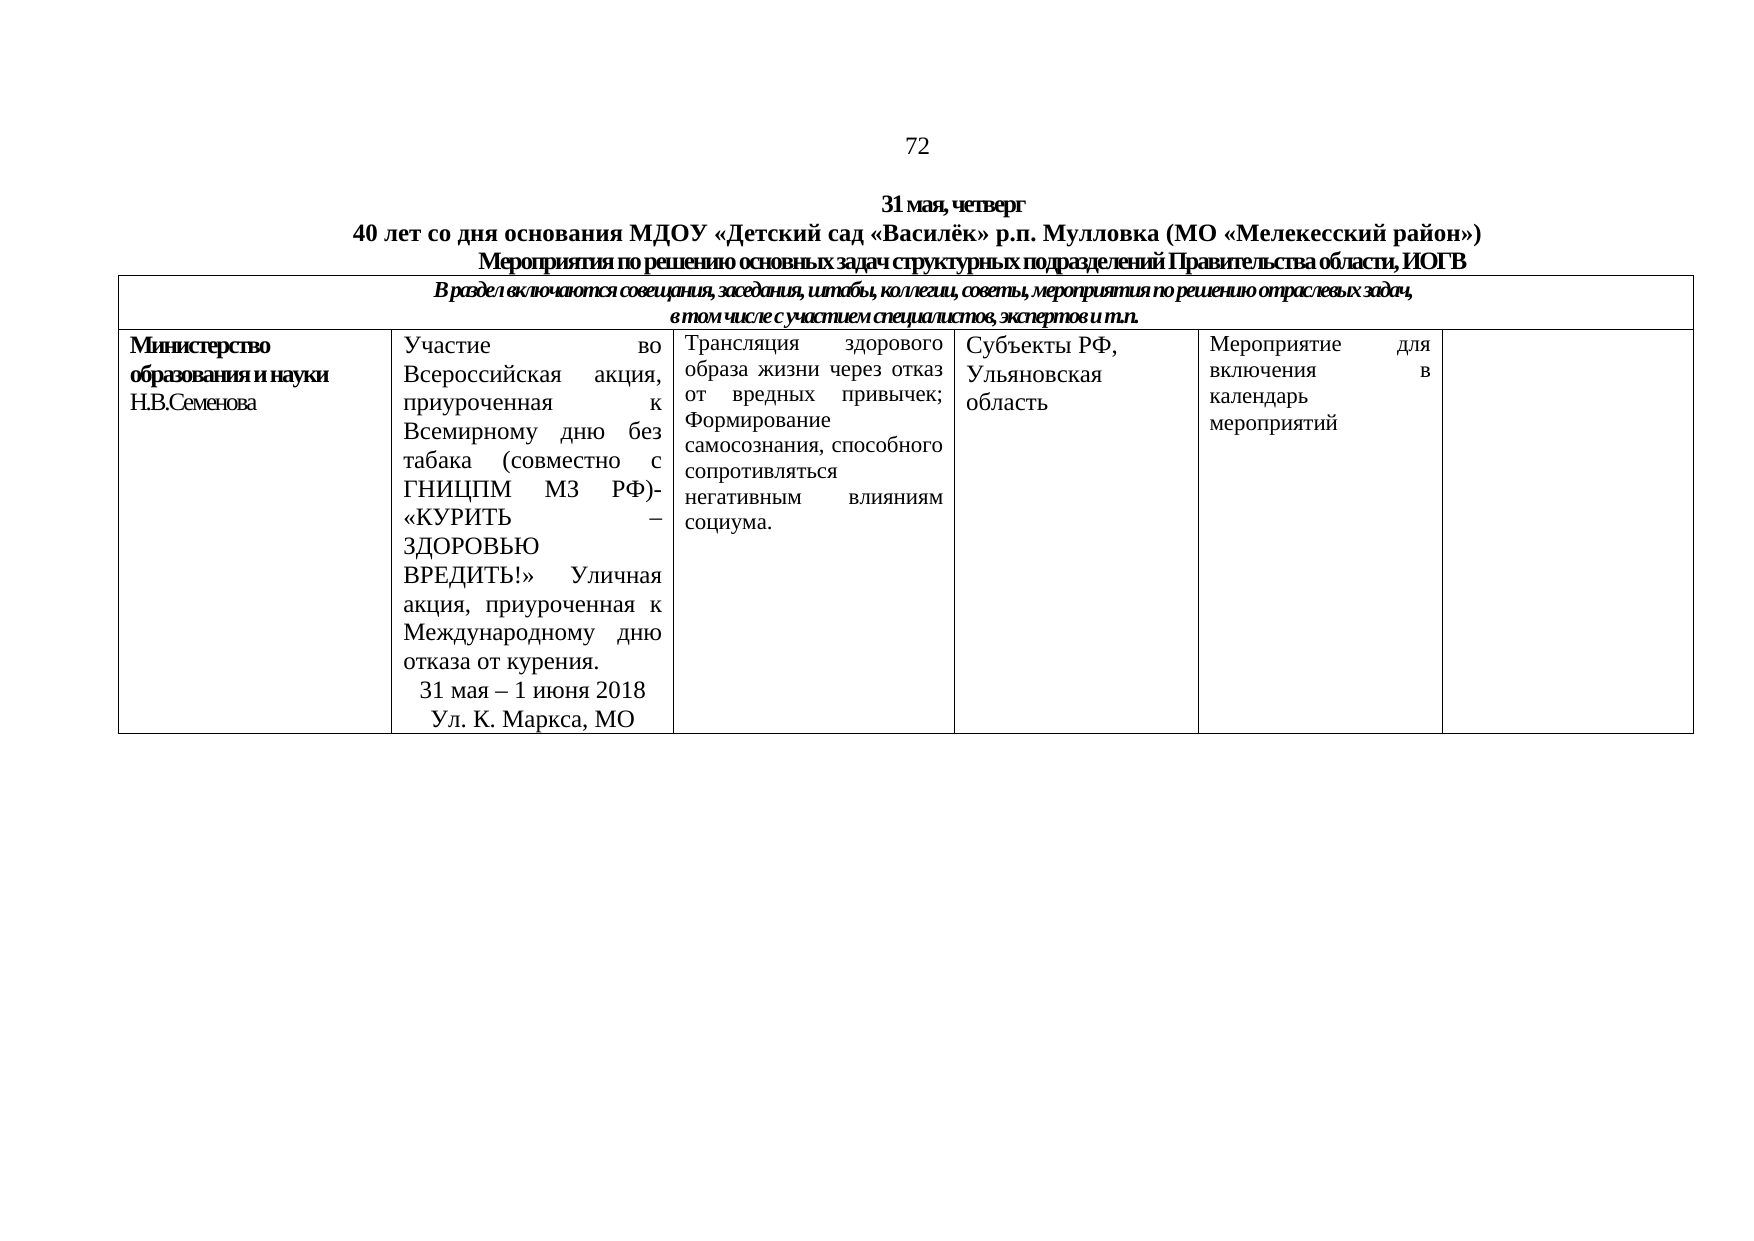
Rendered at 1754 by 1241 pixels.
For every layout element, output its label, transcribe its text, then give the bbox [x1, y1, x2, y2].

text Мероприятия по решению основных задач структурных подразделений Правительства области, ИОГВ [231, 246, 1716, 275]
table_header В раздел включаются совещания, заседания, штабы, коллегии, советы, мероприятия по решению отраслевых задач, в том числе с участием специалистов, экспертов и т.п. [119, 276, 1693, 329]
table_cell Трансляция здорового образа жизни через отказ от вредных привычек; Формирование самосознания, способного сопротивляться негативным влияниям социума. [674, 330, 954, 732]
table_cell Министерство образования и науки Н.В.Семенова [119, 330, 391, 732]
text 40 лет со дня основания МДОУ «Детский сад «Василёк» р.п. Мулловка (МО «Мелекесский район») [118, 218, 1716, 246]
table_cell Участие во Всероссийская акция, приуроченная к Всемирному дню без табака (совместно с ГНИЦПМ МЗ РФ)- «КУРИТЬ – ЗДОРОВЬЮ ВРЕДИТЬ!» Уличная акция, приуроченная к Международному дню отказа от курения. 31 мая – 1 июня 2018 Ул. К. Маркса, МО [392, 330, 673, 732]
table_cell Субъекты РФ, Ульяновская область [955, 330, 1198, 732]
table_cell [1443, 330, 1693, 732]
text 31 мая, четверг [193, 189, 1716, 218]
table_cell Мероприятие для включения в календарь мероприятий [1199, 330, 1442, 732]
